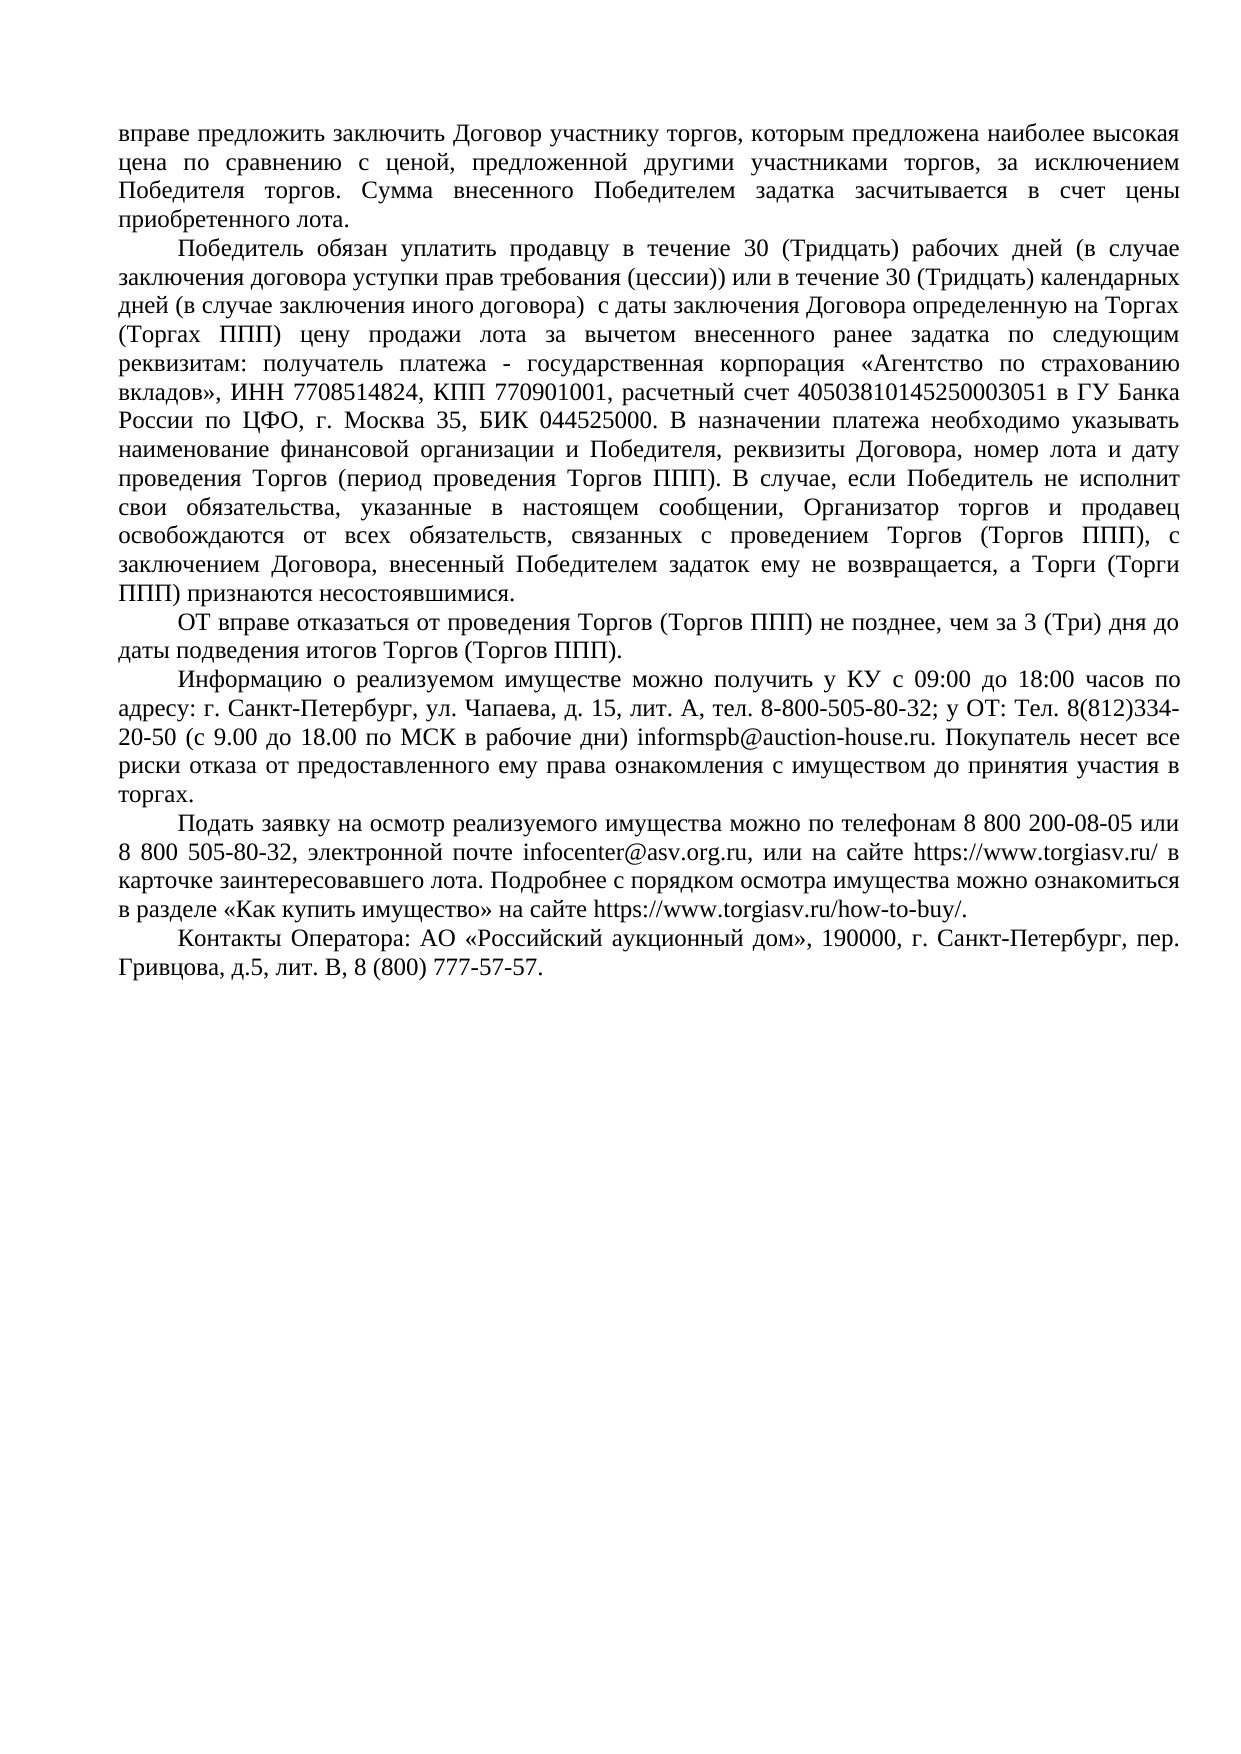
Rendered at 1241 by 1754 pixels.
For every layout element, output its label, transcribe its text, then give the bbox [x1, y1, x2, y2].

text Контакты Оператора: АО «Российский аукционный дом», 190000, г. Санкт-Петербург, пер. Гривцова, д.5, лит. В, 8 (800) 777-57-57. [118, 923, 1181, 981]
text Подать заявку на осмотр реализуемого имущества можно по телефонам 8 800 200-08-05 или 8 800 505-80-32, электронной почте infocenter@asv.org.ru, или на сайте https://www.torgiasv.ru/ в карточке заинтересовавшего лота. Подробнее с порядком осмотра имущества можно ознакомиться в разделе «Как купить имущество» на сайте https://www.torgiasv.ru/how-to-buy/. [118, 808, 1181, 923]
text Информацию о реализуемом имуществе можно получить у КУ с 09:00 до 18:00 часов по адресу: г. Санкт-Петербург, ул. Чапаева, д. 15, лит. А, тел. 8-800-505-80-32; у ОТ: Тел. 8(812)334-20-50 (с 9.00 до 18.00 по МСК в рабочие дни) informspb@auction-house.ru. Покупатель несет все риски отказа от предоставленного ему права ознакомления с имуществом до принятия участия в торгах. [118, 664, 1181, 808]
text Победитель обязан уплатить продавцу в течение 30 (Тридцать) рабочих дней (в случае заключения договора уступки прав требования (цессии)) или в течение 30 (Тридцать) календарных дней (в случае заключения иного договора) с даты заключения Договора определенную на Торгах (Торгах ППП) цену продажи лота за вычетом внесенного ранее задатка по следующим реквизитам: получатель платежа - государственная корпорация «Агентство по страхованию вкладов», ИНН 7708514824, КПП 770901001, расчетный счет 40503810145250003051 в ГУ Банка России по ЦФО, г. Москва 35, БИК 044525000. В назначении платежа необходимо указывать наименование финансовой организации и Победителя, реквизиты Договора, номер лота и дату проведения Торгов (период проведения Торгов ППП). В случае, если Победитель не исполнит свои обязательства, указанные в настоящем сообщении, Организатор торгов и продавец освобождаются от всех обязательств, связанных с проведением Торгов (Торгов ППП), с заключением Договора, внесенный Победителем задаток ему не возвращается, а Торги (Торги ППП) признаются несостоявшимися. [118, 233, 1181, 607]
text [118, 118, 1181, 233]
text ОТ вправе отказаться от проведения Торгов (Торгов ППП) не позднее, чем за 3 (Три) дня до даты подведения итогов Торгов (Торгов ППП). [118, 607, 1181, 664]
